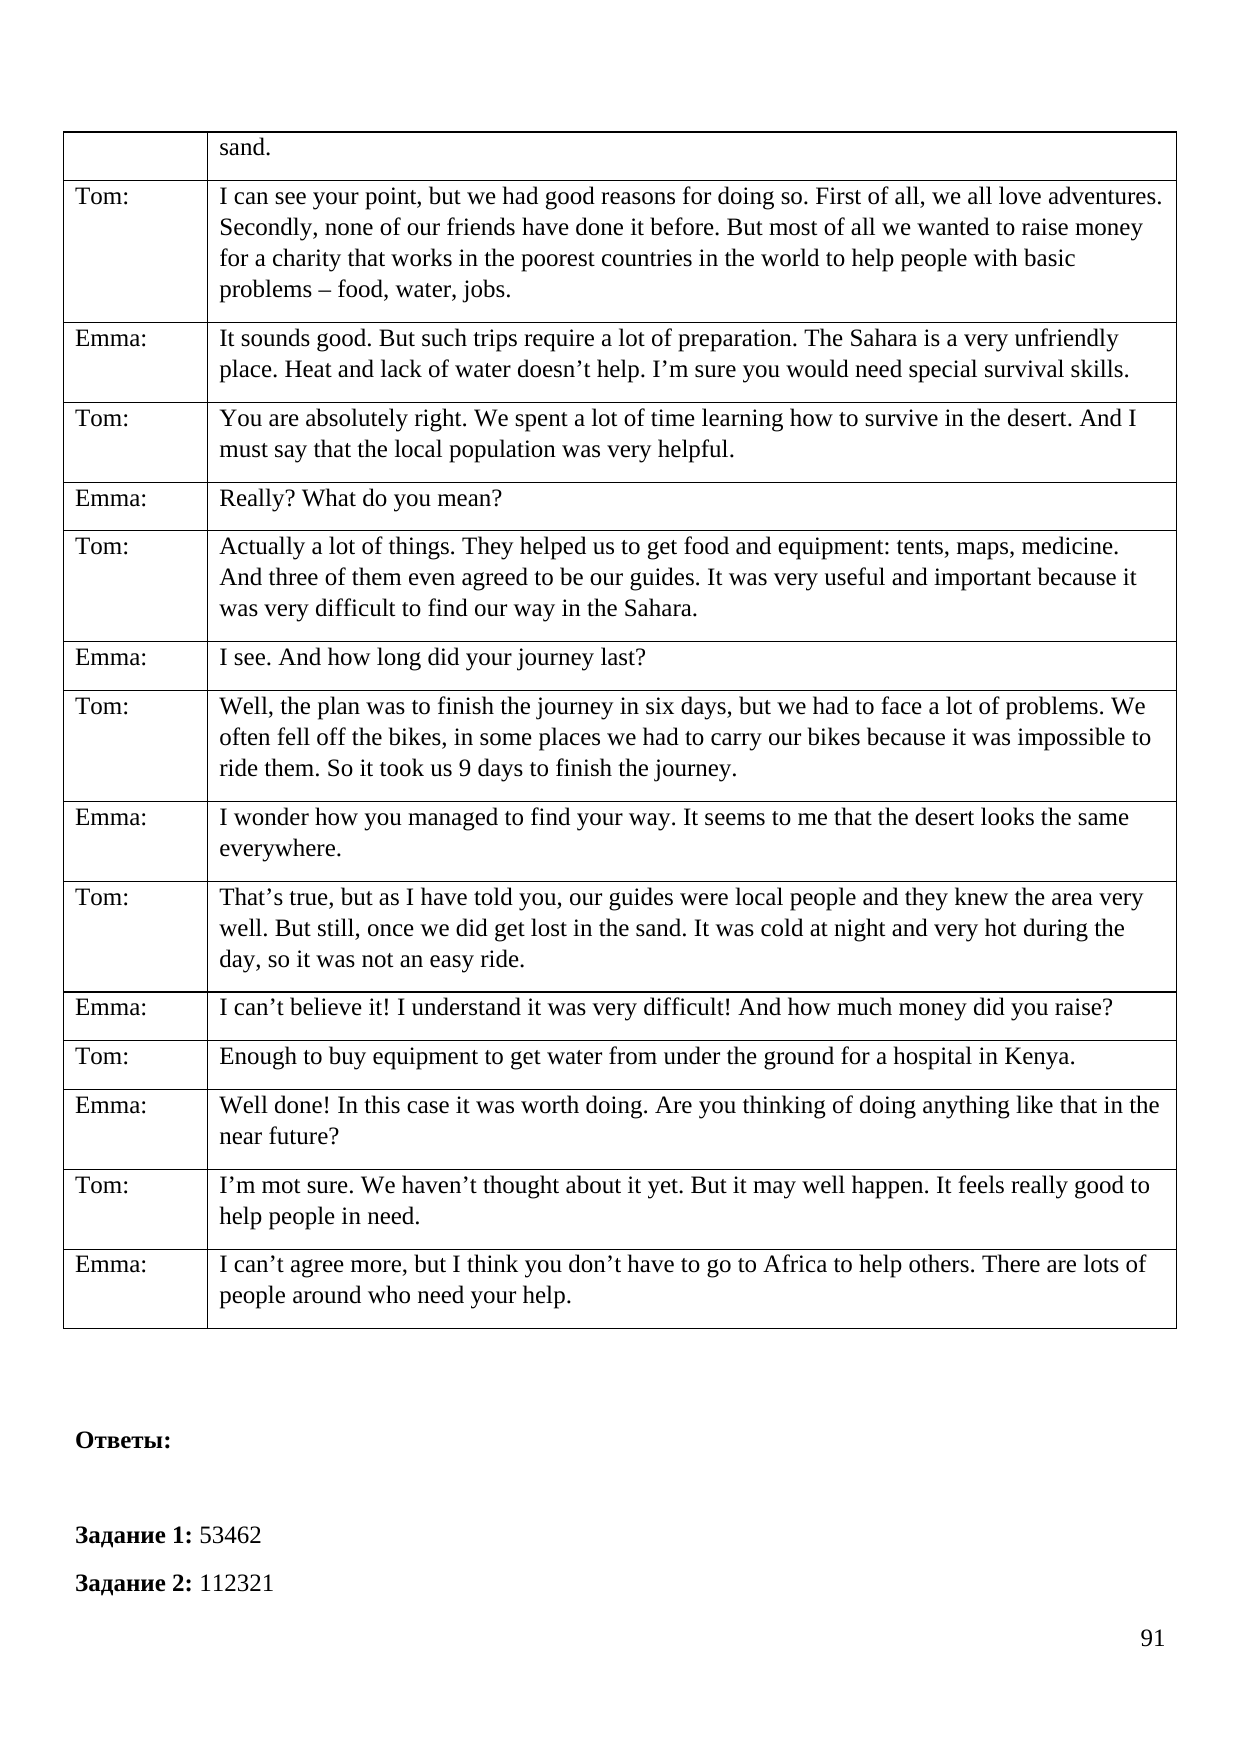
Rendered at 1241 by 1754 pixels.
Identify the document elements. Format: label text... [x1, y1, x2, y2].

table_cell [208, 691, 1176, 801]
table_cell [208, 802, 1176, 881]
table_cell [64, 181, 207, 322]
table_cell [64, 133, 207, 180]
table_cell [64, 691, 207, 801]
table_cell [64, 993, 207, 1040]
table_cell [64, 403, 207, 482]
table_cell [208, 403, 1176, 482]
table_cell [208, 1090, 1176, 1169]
text Ответы: [75, 1425, 1165, 1453]
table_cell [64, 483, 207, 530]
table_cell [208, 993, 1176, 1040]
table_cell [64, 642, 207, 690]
text Задание 1: 53462 [75, 1520, 1165, 1549]
text Задание 2: 112321 [75, 1568, 1165, 1597]
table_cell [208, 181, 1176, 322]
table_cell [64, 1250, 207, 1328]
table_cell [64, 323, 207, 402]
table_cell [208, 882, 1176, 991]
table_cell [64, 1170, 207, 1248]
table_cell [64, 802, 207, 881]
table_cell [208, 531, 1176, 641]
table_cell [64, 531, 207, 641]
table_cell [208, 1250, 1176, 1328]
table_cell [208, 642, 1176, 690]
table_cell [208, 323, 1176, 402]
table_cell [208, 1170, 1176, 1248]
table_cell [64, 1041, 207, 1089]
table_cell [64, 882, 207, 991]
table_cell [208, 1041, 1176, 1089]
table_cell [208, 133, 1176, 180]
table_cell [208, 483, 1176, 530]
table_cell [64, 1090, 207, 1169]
